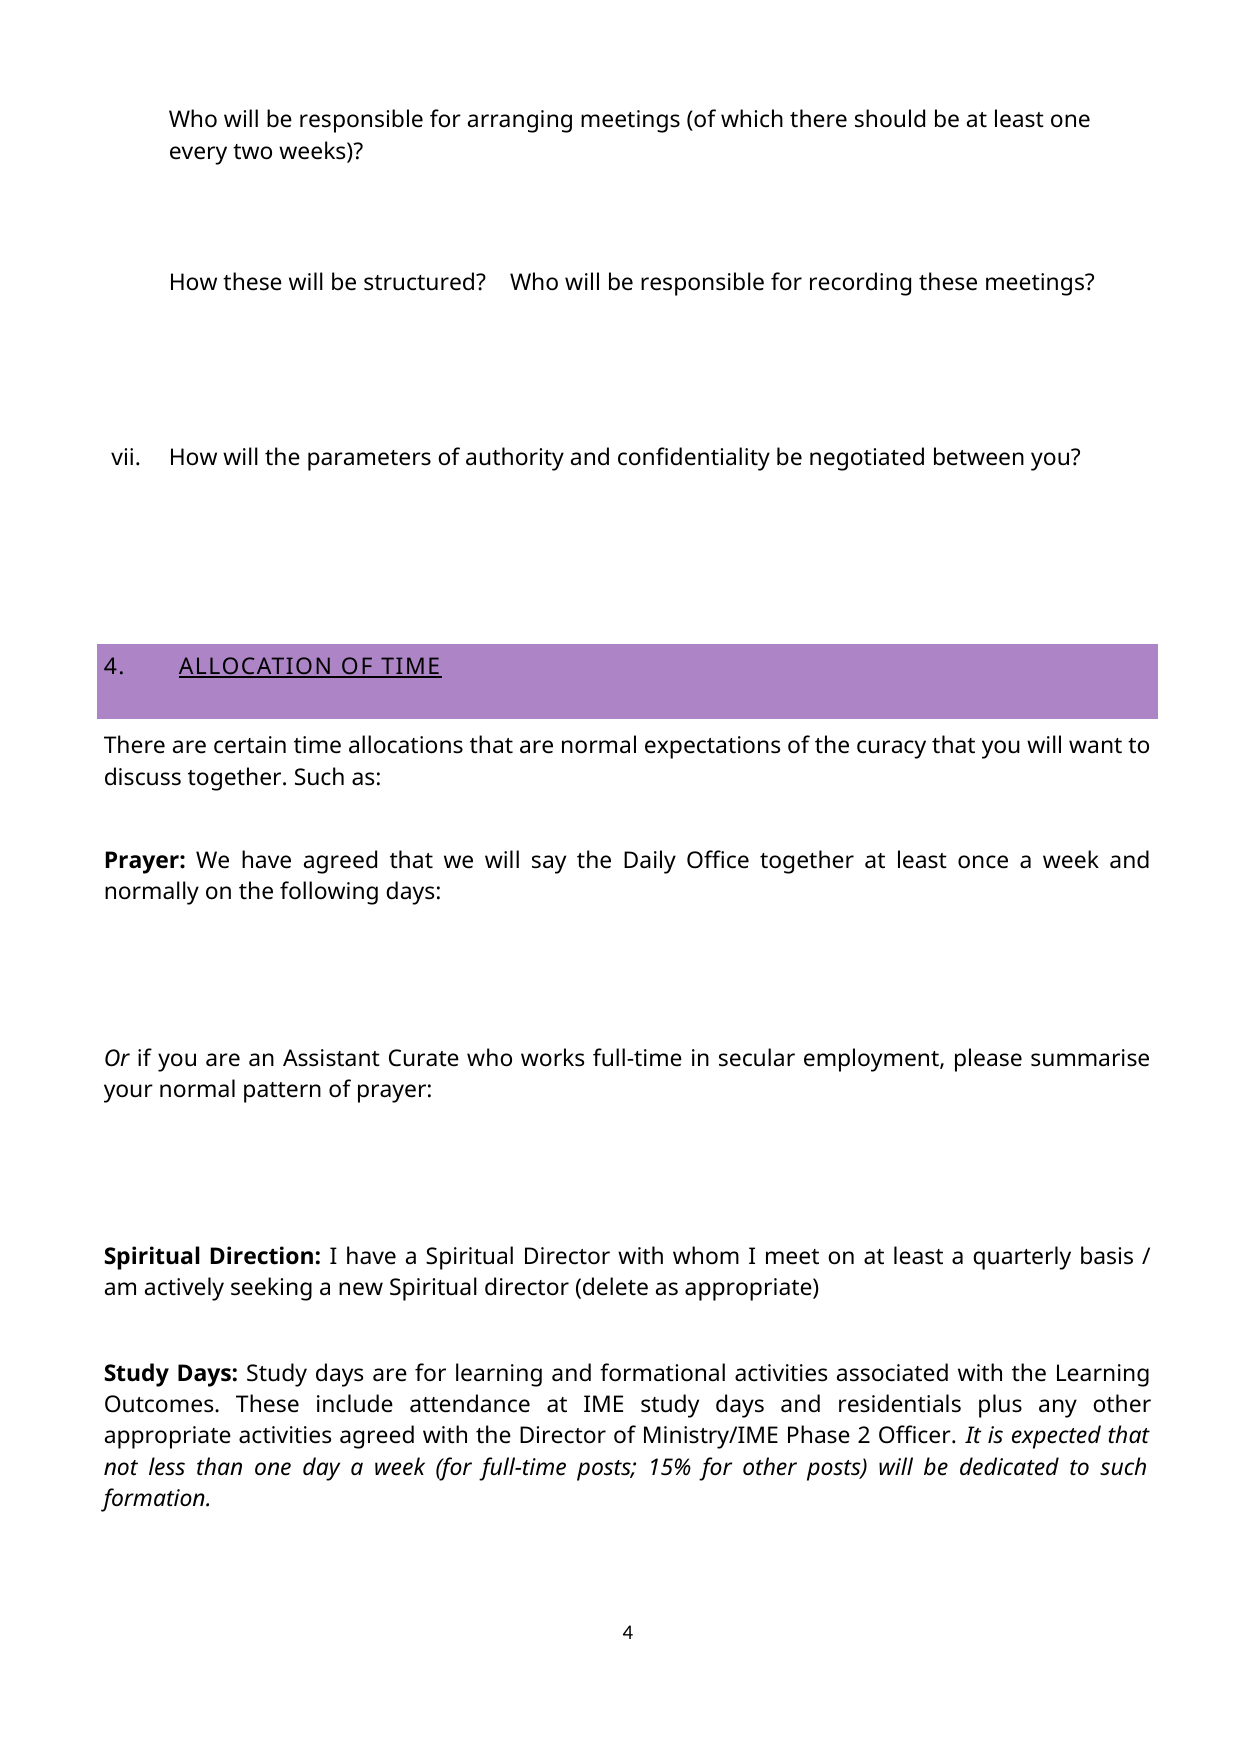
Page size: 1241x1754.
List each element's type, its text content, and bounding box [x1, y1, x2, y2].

list How these will be structured? Who will be responsible for recording these meetings? [168, 266, 1152, 297]
list 4. Allocation of Time [104, 650, 1152, 675]
list How will the parameters of authority and confidentiality be negotiated between you? [141, 441, 1152, 472]
list Or if you are an Assistant Curate who works full-time in secular employment, please summarise your normal pattern of prayer: [103, 1042, 1152, 1104]
list There are certain time allocations that are normal expectations of the curacy that you will want to discuss together. Such as: [103, 729, 1152, 792]
list Spiritual Direction: I have a Spiritual Director with whom I meet on at least a quarterly basis / am actively seeking a new Spiritual director (delete as appropriate) [103, 1239, 1152, 1302]
list Prayer: We have agreed that we will say the Daily Office together at least once a week and normally on the following days: [103, 844, 1152, 906]
list Who will be responsible for arranging meetings (of which there should be at least one every two weeks)? [168, 103, 1152, 166]
list Study Days: Study days are for learning and formational activities associated with the Learning Outcomes. These include attendance at IME study days and residentials plus any other appropriate activities agreed with the Director of Ministry/IME Phase 2 Officer. It is expected that not less than one day a week (for full-time posts; 15% for other posts) will be dedicated to such formation. [103, 1357, 1152, 1513]
